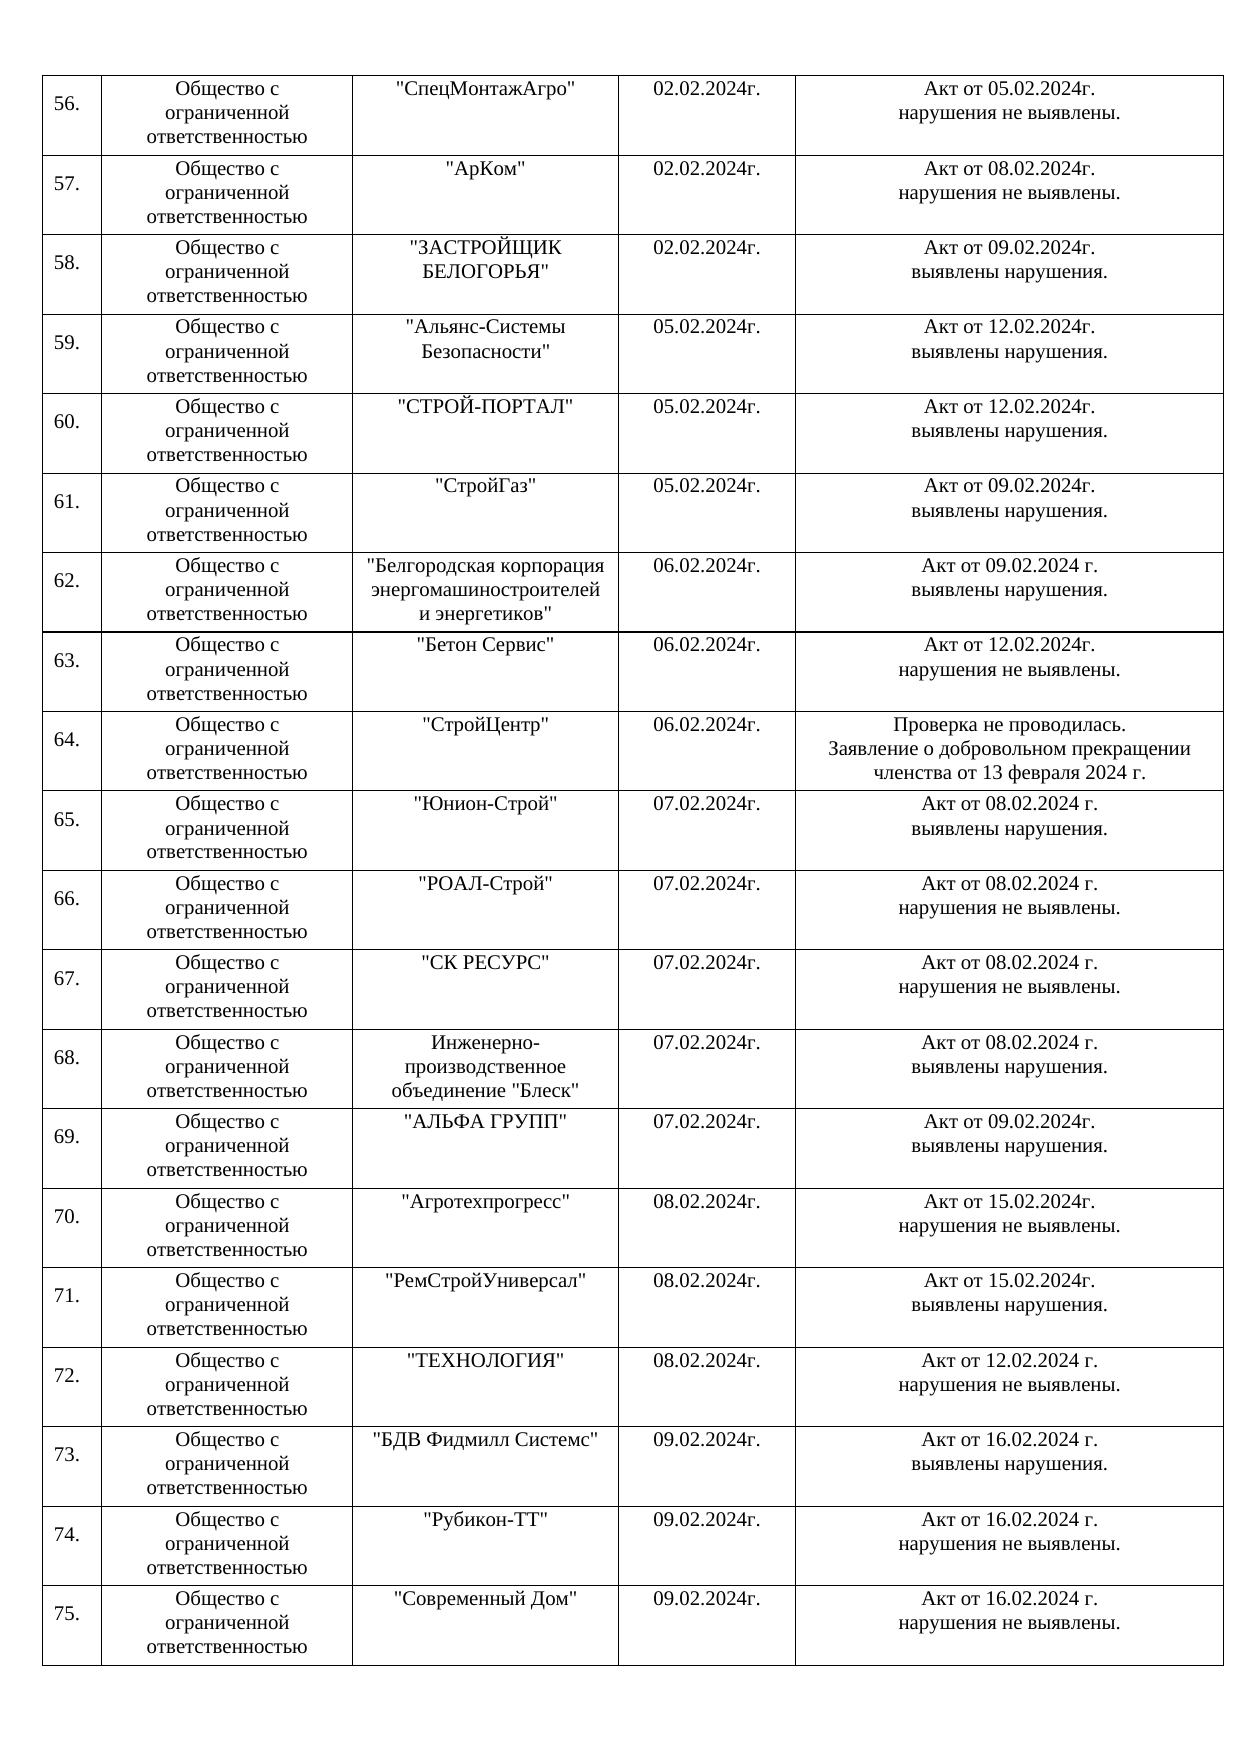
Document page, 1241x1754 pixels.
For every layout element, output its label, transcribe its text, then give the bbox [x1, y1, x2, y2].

table_cell Инженерно-производственное объединение "Блеск" [353, 1030, 618, 1108]
table_cell Общество с ограниченной ответственностью [102, 315, 352, 393]
table_cell [43, 1348, 101, 1426]
table_cell Общество с ограниченной ответственностью [102, 712, 352, 790]
table_cell Акт от 12.02.2024г. выявлены нарушения. [796, 394, 1223, 472]
table_cell Акт от 08.02.2024 г. выявлены нарушения. [796, 1030, 1223, 1108]
table_cell 09.02.2024г. [619, 1586, 795, 1664]
table_cell Акт от 08.02.2024 г. нарушения не выявлены. [796, 871, 1223, 949]
table_cell "СК РЕСУРС" [353, 950, 618, 1029]
table_cell "Белгородская корпорация энергомашиностроителей и энергетиков" [353, 553, 618, 631]
table_cell 07.02.2024г. [619, 791, 795, 870]
table_cell Акт от 15.02.2024г. выявлены нарушения. [796, 1268, 1223, 1347]
table_cell Акт от 08.02.2024 г. выявлены нарушения. [796, 791, 1223, 870]
table_cell Общество с ограниченной ответственностью [102, 1348, 352, 1426]
table_cell [43, 1109, 101, 1188]
table_cell Общество с ограниченной ответственностью [102, 1109, 352, 1188]
table_cell 09.02.2024г. [619, 1427, 795, 1506]
table_cell "СтройГаз" [353, 474, 618, 552]
table_cell "БДВ Фидмилл Системс" [353, 1427, 618, 1506]
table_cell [102, 1507, 352, 1585]
table_cell 02.02.2024г. [619, 76, 795, 154]
table_cell Акт от 08.02.2024г. нарушения не выявлены. [796, 156, 1223, 234]
table_cell Акт от 16.02.2024 г. нарушения не выявлены. [796, 1586, 1223, 1664]
table_cell Акт от 15.02.2024г. нарушения не выявлены. [796, 1189, 1223, 1267]
table_cell "РОАЛ-Строй" [353, 871, 618, 949]
table_cell [43, 1586, 101, 1664]
table_cell [43, 235, 101, 313]
table_cell "Агротехпрогресс" [353, 1189, 618, 1267]
table_cell Акт от 16.02.2024 г. нарушения не выявлены. [796, 1507, 1223, 1585]
table_cell 07.02.2024г. [619, 950, 795, 1029]
table_cell Акт от 12.02.2024г. выявлены нарушения. [796, 315, 1223, 393]
table_cell Общество с ограниченной ответственностью [102, 791, 352, 870]
table_cell [43, 1427, 101, 1506]
table_cell Акт от 12.02.2024 г. нарушения не выявлены. [796, 1348, 1223, 1426]
table_cell [43, 1507, 101, 1585]
table_cell 06.02.2024г. [619, 633, 795, 711]
table_cell "РемСтройУниверсал" [353, 1268, 618, 1347]
table_cell [43, 315, 101, 393]
table_cell Акт от 12.02.2024г. нарушения не выявлены. [796, 633, 1223, 711]
table_cell "Альянс-Системы Безопасности" [353, 315, 618, 393]
table_cell Общество с ограниченной ответственностью [102, 235, 352, 313]
table_cell Общество с ограниченной ответственностью [102, 1268, 352, 1347]
table_cell Общество с ограниченной ответственностью [102, 871, 352, 949]
table_cell 06.02.2024г. [619, 712, 795, 790]
table_cell 07.02.2024г. [619, 871, 795, 949]
table_cell "Юнион-Строй" [353, 791, 618, 870]
table_cell [43, 553, 101, 631]
table_cell Общество с ограниченной ответственностью [102, 553, 352, 631]
table_cell [43, 76, 101, 154]
table_cell [43, 633, 101, 711]
table_cell 09.02.2024г. [619, 1507, 795, 1585]
table_cell 02.02.2024г. [619, 235, 795, 313]
table_cell "ТЕХНОЛОГИЯ" [353, 1348, 618, 1426]
table_cell Акт от 16.02.2024 г. выявлены нарушения. [796, 1427, 1223, 1506]
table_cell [102, 1586, 352, 1664]
table_cell "СпецМонтажАгро" [353, 76, 618, 154]
table_cell Общество с ограниченной ответственностью [102, 474, 352, 552]
table_cell 05.02.2024г. [619, 474, 795, 552]
table_cell Акт от 08.02.2024 г. нарушения не выявлены. [796, 950, 1223, 1029]
table_cell [43, 1030, 101, 1108]
table_cell "АрКом" [353, 156, 618, 234]
table_cell "ЗАСТРОЙЩИК БЕЛОГОРЬЯ" [353, 235, 618, 313]
table_cell Проверка не проводилась. Заявление о добровольном прекращении членства от 13 февраля 2024 г. [796, 712, 1223, 790]
table_cell Общество с ограниченной ответственностью [102, 950, 352, 1029]
table_cell Акт от 09.02.2024г. выявлены нарушения. [796, 474, 1223, 552]
table_cell Акт от 09.02.2024г. выявлены нарушения. [796, 235, 1223, 313]
table_cell [43, 950, 101, 1029]
table_cell 07.02.2024г. [619, 1109, 795, 1188]
table_cell Общество с ограниченной ответственностью [102, 1189, 352, 1267]
table_cell Общество с ограниченной ответственностью [102, 394, 352, 472]
table_cell 02.02.2024г. [619, 156, 795, 234]
table_cell 08.02.2024г. [619, 1189, 795, 1267]
table_cell "СтройЦентр" [353, 712, 618, 790]
table_cell Акт от 09.02.2024г. выявлены нарушения. [796, 1109, 1223, 1188]
table_cell Общество с ограниченной ответственностью [102, 1030, 352, 1108]
table_cell 08.02.2024г. [619, 1268, 795, 1347]
table_cell 06.02.2024г. [619, 553, 795, 631]
table_cell "Рубикон-ТТ" [353, 1507, 618, 1585]
table_cell [43, 1189, 101, 1267]
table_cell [102, 76, 352, 154]
table_cell Акт от 05.02.2024г. нарушения не выявлены. [796, 76, 1223, 154]
table_cell [43, 156, 101, 234]
table_cell 07.02.2024г. [619, 1030, 795, 1108]
table_cell 05.02.2024г. [619, 394, 795, 472]
table_cell [43, 791, 101, 870]
table_cell 05.02.2024г. [619, 315, 795, 393]
table_cell Общество с ограниченной ответственностью [102, 1427, 352, 1506]
table_cell "Бетон Сервис" [353, 633, 618, 711]
table_cell [43, 712, 101, 790]
table_cell "Современный Дом" [353, 1586, 618, 1664]
table_cell 08.02.2024г. [619, 1348, 795, 1426]
table_cell Общество с ограниченной ответственностью [102, 633, 352, 711]
table_cell "СТРОЙ-ПОРТАЛ" [353, 394, 618, 472]
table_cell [102, 156, 352, 234]
table_cell [43, 474, 101, 552]
table_cell Акт от 09.02.2024 г. выявлены нарушения. [796, 553, 1223, 631]
table_cell [43, 871, 101, 949]
table_cell "АЛЬФА ГРУПП" [353, 1109, 618, 1188]
table_cell [43, 394, 101, 472]
table_cell [43, 1268, 101, 1347]
